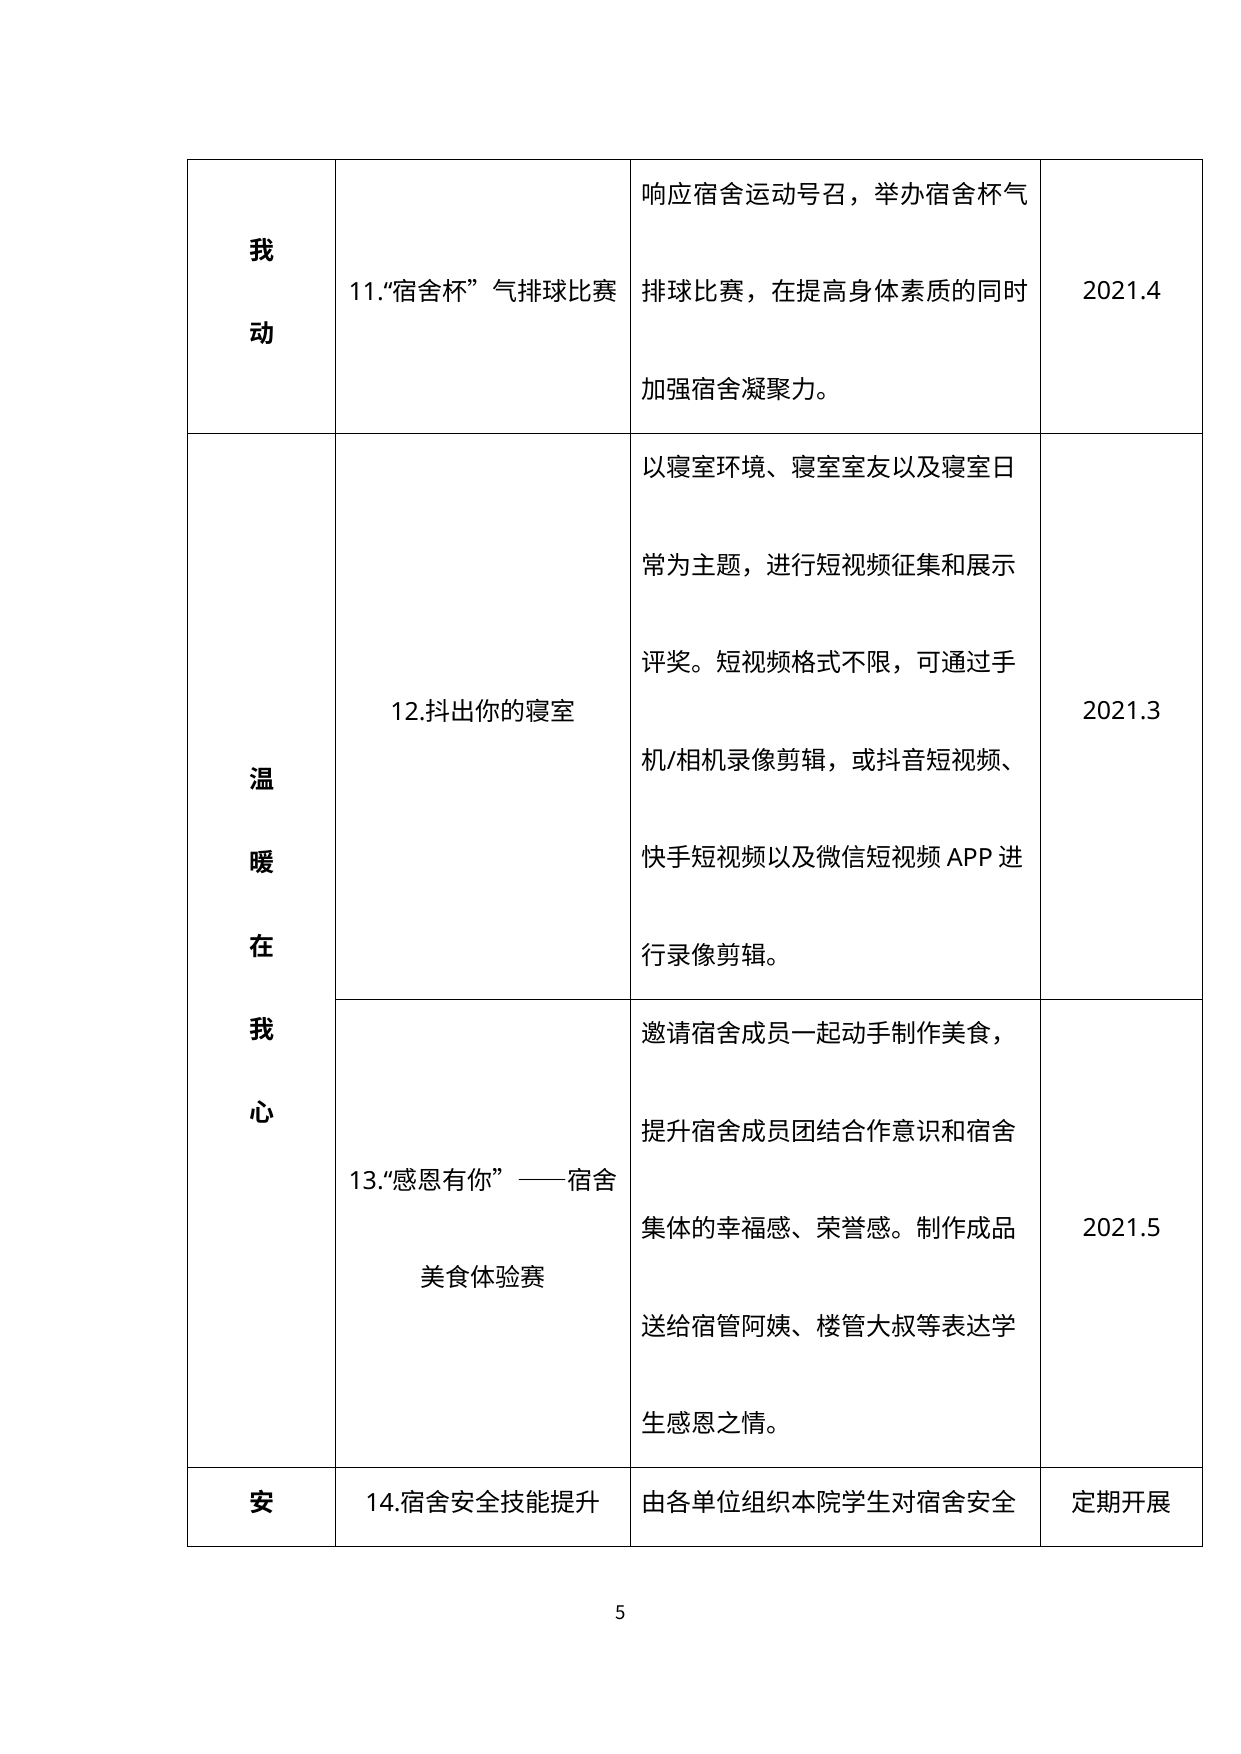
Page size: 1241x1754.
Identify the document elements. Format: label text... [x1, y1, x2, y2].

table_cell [631, 1468, 1040, 1546]
table_cell 健 康 在 我 动 [188, 160, 335, 432]
table_cell 邀请宿舍成员一起动手制作美食，提升宿舍成员团结合作意识和宿舍集体的幸福感、荣誉感。制作成品送给宿管阿姨、楼管大叔等表达学生感恩之情。 [631, 1000, 1040, 1467]
table_cell 11.“宿舍杯”气排球比赛 [336, 160, 630, 432]
table_cell 安 全 在 我 家 [188, 1468, 335, 1546]
table_cell 13.“感恩有你”——宿舍美食体验赛 [336, 1000, 630, 1467]
table_cell 2021.5 [1041, 1000, 1202, 1467]
table_cell 以寝室环境、寝室室友以及寝室日常为主题，进行短视频征集和展示评奖。短视频格式不限，可通过手机/相机录像剪辑，或抖音短视频、快手短视频以及微信短视频APP进行录像剪辑。 [631, 434, 1040, 998]
table_cell 12.抖出你的寝室 [336, 434, 630, 998]
table_cell 温 暖 在 我 心 [188, 434, 335, 1467]
table_cell 2021.3 [1041, 434, 1202, 998]
table_cell 响应宿舍运动号召，举办宿舍杯气排球比赛，在提高身体素质的同时加强宿舍凝聚力。 [631, 160, 1040, 432]
table_cell 2021.4 [1041, 160, 1202, 432]
table_cell 14.宿舍安全技能提升 [336, 1468, 630, 1546]
table_cell 定期开展 [1041, 1468, 1202, 1546]
